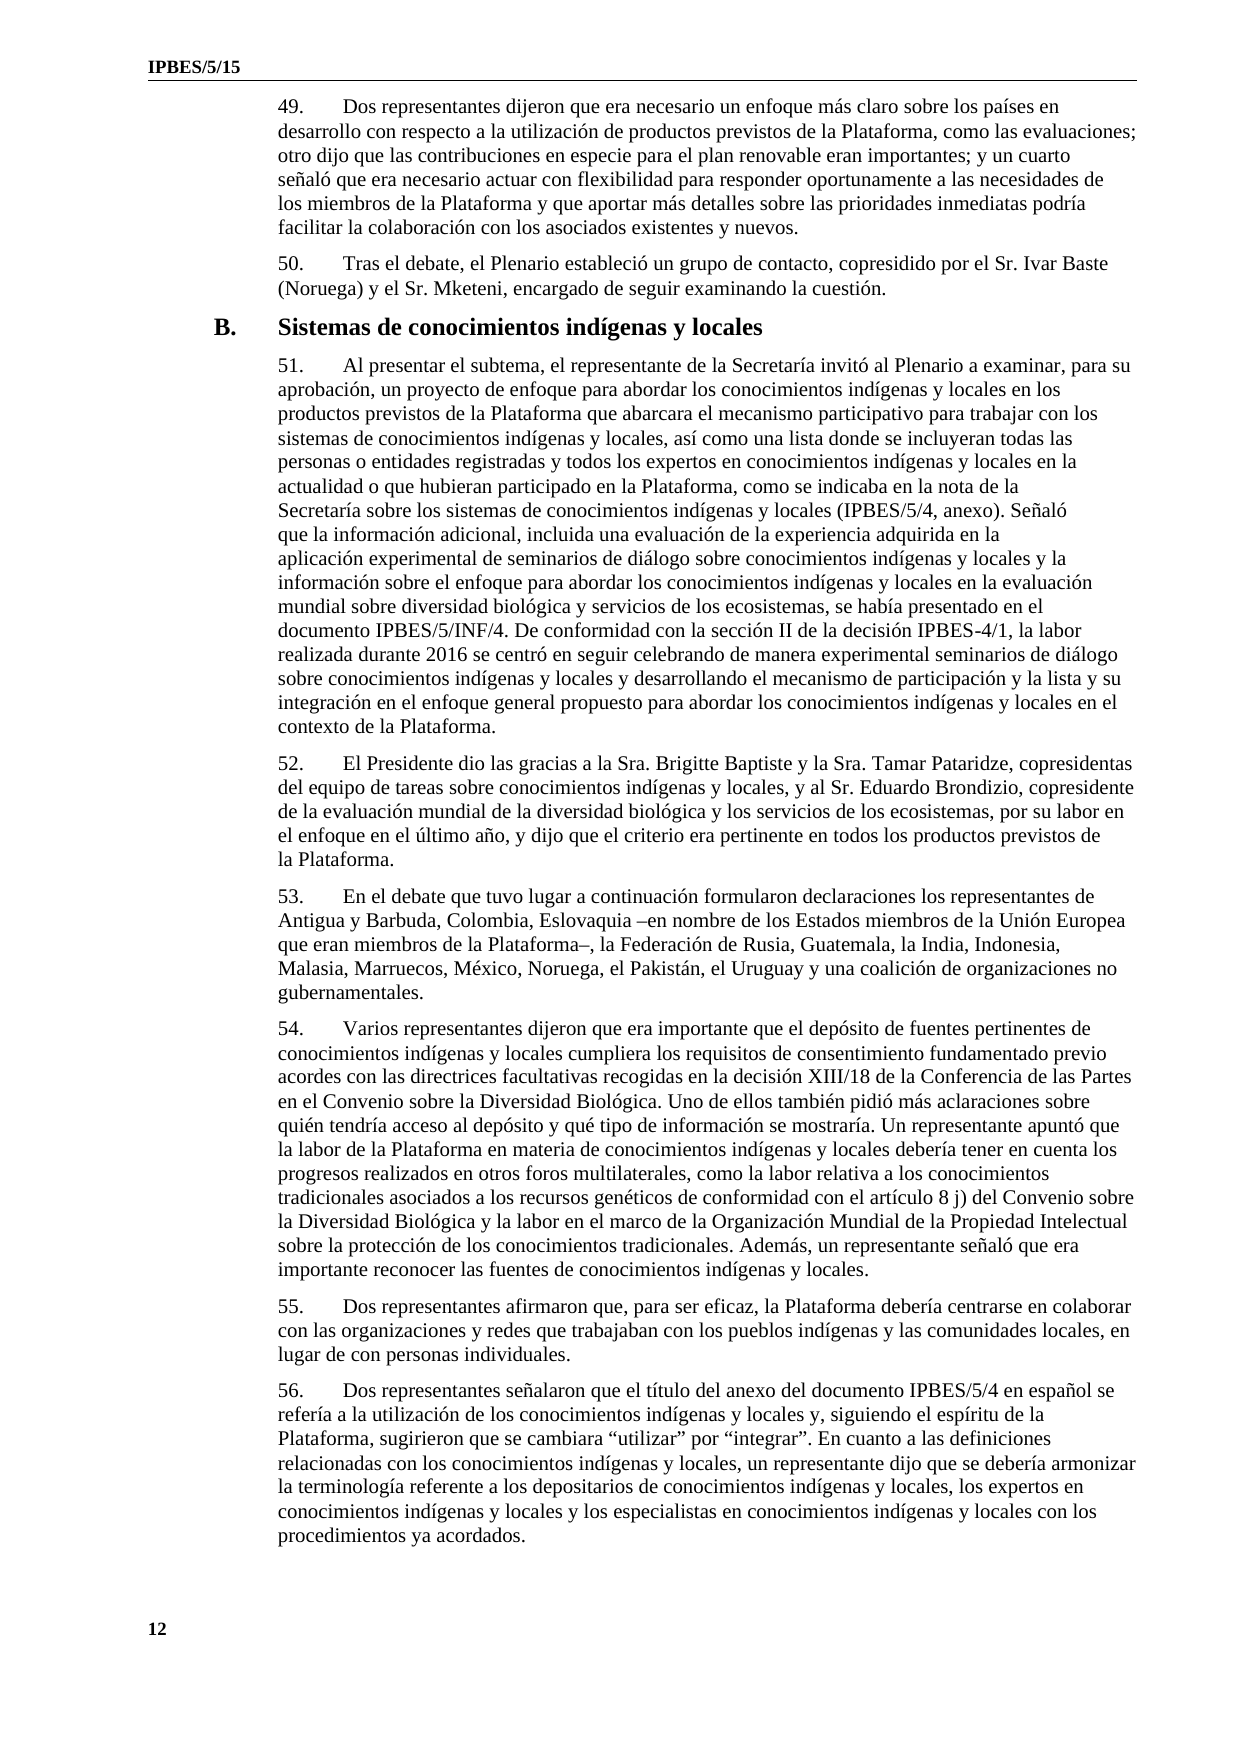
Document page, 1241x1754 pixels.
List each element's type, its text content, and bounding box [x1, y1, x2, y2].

list En el debate que tuvo lugar a continuación formularon declaraciones los representantes de Antigua y Barbuda, Colombia, Eslovaquia –en nombre de los Estados miembros de la Unión Europea que eran miembros de la Plataforma–, la Federación de Rusia, Guatemala, la India, Indonesia, Malasia, Marruecos, México, Noruega, el Pakistán, el Uruguay y una coalición de organizaciones no gubernamentales. [278, 883, 1137, 1004]
list Tras el debate, el Plenario estableció un grupo de contacto, copresidido por el Sr. Ivar Baste (Noruega) y el Sr. Mketeni, encargado de seguir examinando la cuestión. [278, 251, 1137, 299]
list Varios representantes dijeron que era importante que el depósito de fuentes pertinentes de conocimientos indígenas y locales cumpliera los requisitos de consentimiento fundamentado previo acordes con las directrices facultativas recogidas en la decisión XIII/18 de la Conferencia de las Partes en el Convenio sobre la Diversidad Biológica. Uno de ellos también pidió más aclaraciones sobre quién tendría acceso al depósito y qué tipo de información se mostraría. Un representante apuntó que la labor de la Plataforma en materia de conocimientos indígenas y locales debería tener en cuenta los progresos realizados en otros foros multilaterales, como la labor relativa a los conocimientos tradicionales asociados a los recursos genéticos de conformidad con el artículo 8 j) del Convenio sobre la Diversidad Biológica y la labor en el marco de la Organización Mundial de la Propiedad Intelectual sobre la protección de los conocimientos tradicionales. Además, un representante señaló que era importante reconocer las fuentes de conocimientos indígenas y locales. [278, 1016, 1137, 1281]
list Dos representantes dijeron que era necesario un enfoque más claro sobre los países en desarrollo con respecto a la utilización de productos previstos de la Plataforma, como las evaluaciones; otro dijo que las contribuciones en especie para el plan renovable eran importantes; y un cuarto señaló que era necesario actuar con flexibilidad para responder oportunamente a las necesidades de los miembros de la Plataforma y que aportar más detalles sobre las prioridades inmediatas podría facilitar la colaboración con los asociados existentes y nuevos. [278, 94, 1137, 239]
list Dos representantes afirmaron que, para ser eficaz, la Plataforma debería centrarse en colaborar con las organizaciones y redes que trabajaban con los pueblos indígenas y las comunidades locales, en lugar de con personas individuales. [278, 1293, 1137, 1366]
text B. Sistemas de conocimientos indígenas y locales [148, 312, 1107, 341]
list Al presentar el subtema, el representante de la Secretaría invitó al Plenario a examinar, para su aprobación, un proyecto de enfoque para abordar los conocimientos indígenas y locales en los productos previstos de la Plataforma que abarcara el mecanismo participativo para trabajar con los sistemas de conocimientos indígenas y locales, así como una lista donde se incluyeran todas las personas o entidades registradas y todos los expertos en conocimientos indígenas y locales en la actualidad o que hubieran participado en la Plataforma, como se indicaba en la nota de la Secretaría sobre los sistemas de conocimientos indígenas y locales (IPBES/5/4, anexo). Señaló que la información adicional, incluida una evaluación de la experiencia adquirida en la aplicación experimental de seminarios de diálogo sobre conocimientos indígenas y locales y la información sobre el enfoque para abordar los conocimientos indígenas y locales en la evaluación mundial sobre diversidad biológica y servicios de los ecosistemas, se había presentado en el documento IPBES/5/INF/4. De conformidad con la sección II de la decisión IPBES-4/1, la labor realizada durante 2016 se centró en seguir celebrando de manera experimental seminarios de diálogo sobre conocimientos indígenas y locales y desarrollando el mecanismo de participación y la lista y su integración en el enfoque general propuesto para abordar los conocimientos indígenas y locales en el contexto de la Plataforma. [278, 353, 1137, 738]
list Dos representantes señalaron que el título del anexo del documento IPBES/5/4 en español se refería a la utilización de los conocimientos indígenas y locales y, siguiendo el espíritu de la Plataforma, sugirieron que se cambiara “utilizar” por “integrar”. En cuanto a las definiciones relacionadas con los conocimientos indígenas y locales, un representante dijo que se debería armonizar la terminología referente a los depositarios de conocimientos indígenas y locales, los expertos en conocimientos indígenas y locales y los especialistas en conocimientos indígenas y locales con los procedimientos ya acordados. [278, 1378, 1137, 1547]
list El Presidente dio las gracias a la Sra. Brigitte Baptiste y la Sra. Tamar Pataridze, copresidentas del equipo de tareas sobre conocimientos indígenas y locales, y al Sr. Eduardo Brondizio, copresidente de la evaluación mundial de la diversidad biológica y los servicios de los ecosistemas, por su labor en el enfoque en el último año, y dijo que el criterio era pertinente en todos los productos previstos de la Plataforma. [278, 751, 1137, 871]
